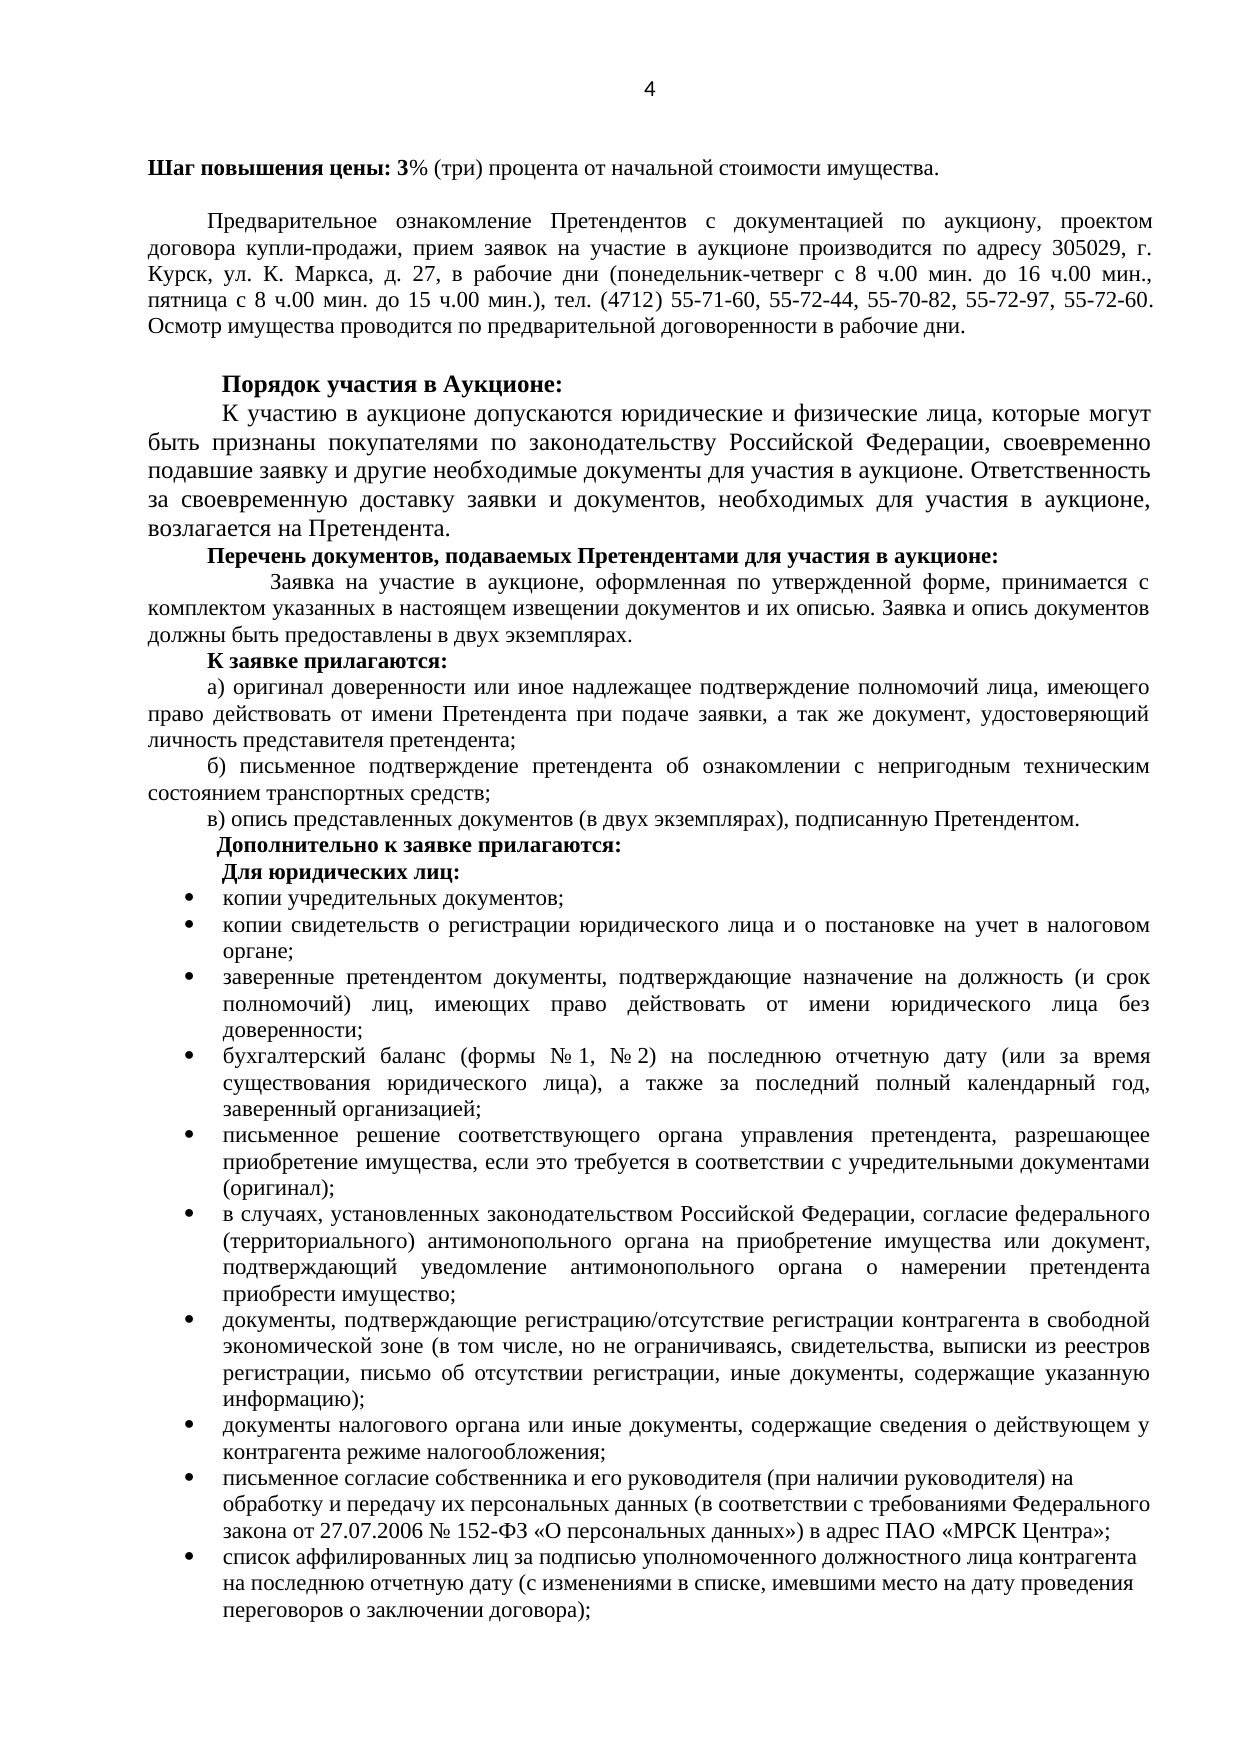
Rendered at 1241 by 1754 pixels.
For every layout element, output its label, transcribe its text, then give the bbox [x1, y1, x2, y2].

text К заявке прилагаются: [148, 647, 1152, 673]
text Дополнительно к заявке прилагаются: [148, 832, 1152, 858]
list документы, подтверждающие регистрацию/отсутствие регистрации контрагента в свободной экономической зоне (в том числе, но не ограничиваясь, свидетельства, выписки из реестров регистрации, письмо об отсутствии регистрации, иные документы, содержащие указанную информацию); [185, 1306, 1152, 1411]
text в) опись представленных документов (в двух экземплярах), подписанную Претендентом. [148, 805, 1152, 832]
text Шаг повышения цены: 3% (три) процента от начальной стоимости имущества. [148, 154, 1152, 181]
list документы налогового органа или иные документы, содержащие сведения о действующем у контрагента режиме налогообложения; [185, 1411, 1152, 1464]
list письменное решение соответствующего органа управления претендента, разрешающее приобретение имущества, если это требуется в соответствии с учредительными документами (оригинал); [185, 1121, 1152, 1201]
text Порядок участия в Аукционе: [148, 369, 1152, 398]
list копии учредительных документов; [185, 884, 1152, 911]
list письменное согласие собственника и его руководителя (при наличии руководителя) на обработку и передачу их персональных данных (в соответствии с требованиями Федерального закона от 27.07.2006 № 152-ФЗ «О персональных данных») в адрес ПАО «МРСК Центра»; [185, 1464, 1152, 1543]
text Для юридических лиц: [222, 858, 1152, 884]
text б) письменное подтверждение претендента об ознакомлении с непригодным техническим состоянием транспортных средств; [148, 752, 1152, 805]
list в случаях, установленных законодательством Российской Федерации, согласие федерального (территориального) антимонопольного органа на приобретение имущества или документ, подтверждающий уведомление антимонопольного органа о намерении претендента приобрести имущество; [185, 1201, 1152, 1306]
list копии свидетельств о регистрации юридического лица и о постановке на учет в налоговом органе; [185, 911, 1152, 963]
text Предварительное ознакомление Претендентов с документацией по аукциону, проектом договора купли-продажи, прием заявок на участие в аукционе производится по адресу 305029, г. Курск, ул. К. Маркса, д. 27, в рабочие дни (понедельник-четверг с 8 ч.00 мин. до 16 ч.00 мин., пятница с 8 ч.00 мин. до 15 ч.00 мин.), тел. (4712) 55-71-60, 55-72-44, 55-70-82, 55-72-97, 55-72-60. Осмотр имущества проводится по предварительной договоренности в рабочие дни. [148, 207, 1154, 339]
list список аффилированных лиц за подписью уполномоченного должностного лица контрагента на последнюю отчетную дату (с изменениями в списке, имевшими место на дату проведения переговоров о заключении договора); [185, 1543, 1152, 1622]
text К участию в аукционе допускаются юридические и физические лица, которые могут быть признаны покупателями по законодательству Российской Федерации, своевременно подавшие заявку и другие необходимые документы для участия в аукционе. Ответственность за своевременную доставку заявки и документов, необходимых для участия в аукционе, возлагается на Претендента. [148, 398, 1152, 542]
text а) оригинал доверенности или иное надлежащее подтверждение полномочий лица, имеющего право действовать от имени Претендента при подаче заявки, а так же документ, удостоверяющий личность представителя претендента; [148, 673, 1152, 752]
text Перечень документов, подаваемых Претендентами для участия в аукционе: [148, 542, 1152, 568]
list заверенные претендентом документы, подтверждающие назначение на должность (и срок полномочий) лиц, имеющих право действовать от имени юридического лица без доверенности; [185, 963, 1152, 1042]
list бухгалтерский баланс (формы № 1, № 2) на последнюю отчетную дату (или за время существования юридического лица), а также за последний полный календарный год, заверенный организацией; [185, 1042, 1152, 1121]
text Заявка на участие в аукционе, оформленная по утвержденной форме, принимается с комплектом указанных в настоящем извещении документов и их описью. Заявка и опись документов должны быть предоставлены в двух экземплярах. [148, 568, 1152, 647]
